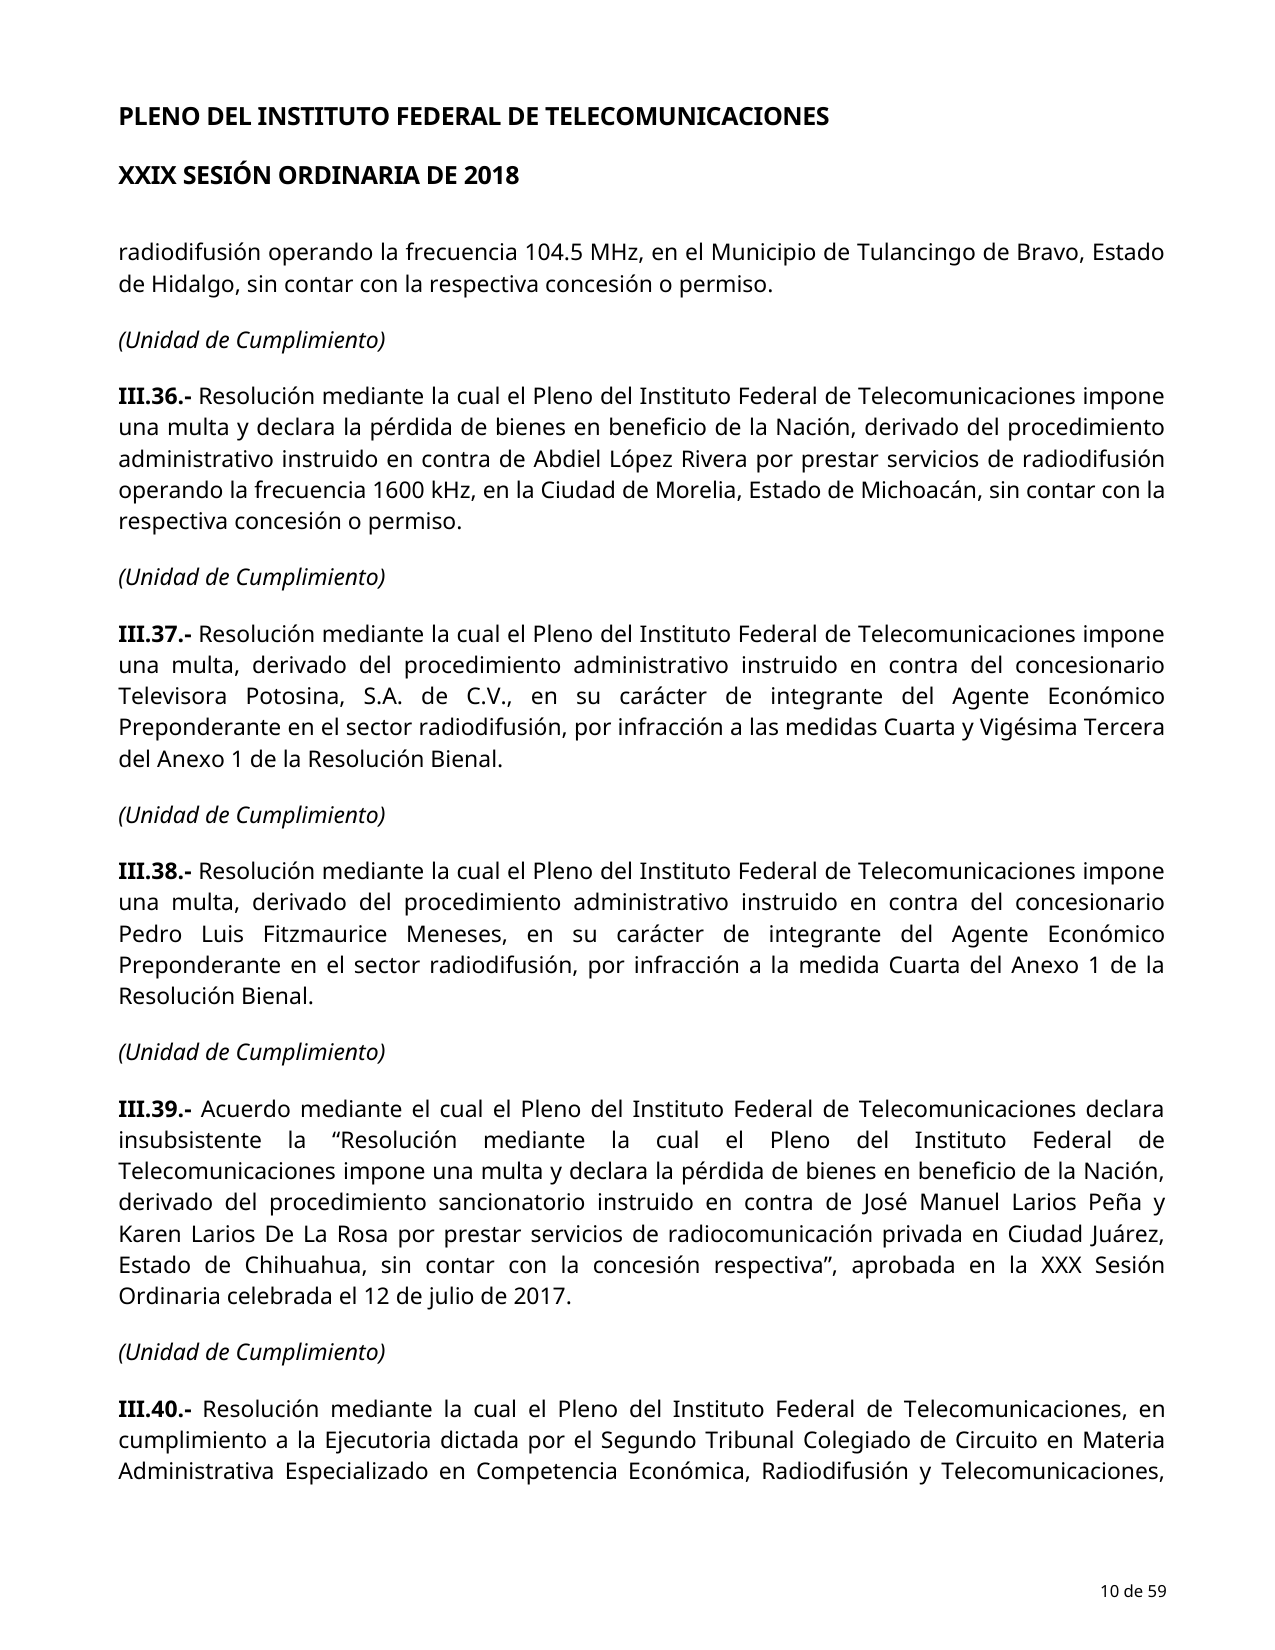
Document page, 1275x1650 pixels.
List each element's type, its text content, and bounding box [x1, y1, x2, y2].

text III.39.- Acuerdo mediante el cual el Pleno del Instituto Federal de Telecomunicaciones declara insubsistente la “Resolución mediante la cual el Pleno del Instituto Federal de Telecomunicaciones impone una multa y declara la pérdida de bienes en beneficio de la Nación, derivado del procedimiento sancionatorio instruido en contra de José Manuel Larios Peña y Karen Larios De La Rosa por prestar servicios de radiocomunicación privada en Ciudad Juárez, Estado de Chihuahua, sin contar con la concesión respectiva”, aprobada en la XXX Sesión Ordinaria celebrada el 12 de julio de 2017. [118, 1092, 1166, 1311]
text (Unidad de Cumplimiento) [118, 1036, 1166, 1067]
text III.38.- Resolución mediante la cual el Pleno del Instituto Federal de Telecomunicaciones impone una multa, derivado del procedimiento administrativo instruido en contra del concesionario Pedro Luis Fitzmaurice Meneses, en su carácter de integrante del Agente Económico Preponderante en el sector radiodifusión, por infracción a la medida Cuarta del Anexo 1 de la Resolución Bienal. [118, 855, 1166, 1011]
text (Unidad de Cumplimiento) [118, 561, 1166, 592]
text (Unidad de Cumplimiento) [118, 799, 1166, 830]
text (Unidad de Cumplimiento) [118, 324, 1166, 355]
text (Unidad de Cumplimiento) [118, 1336, 1166, 1367]
text III.36.- Resolución mediante la cual el Pleno del Instituto Federal de Telecomunicaciones impone una multa y declara la pérdida de bienes en beneficio de la Nación, derivado del procedimiento administrativo instruido en contra de Abdiel López Rivera por prestar servicios de radiodifusión operando la frecuencia 1600 kHz, en la Ciudad de Morelia, Estado de Michoacán, sin contar con la respectiva concesión o permiso. [118, 380, 1166, 536]
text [118, 236, 1166, 299]
text III.37.- Resolución mediante la cual el Pleno del Instituto Federal de Telecomunicaciones impone una multa, derivado del procedimiento administrativo instruido en contra del concesionario Televisora Potosina, S.A. de C.V., en su carácter de integrante del Agente Económico Preponderante en el sector radiodifusión, por infracción a las medidas Cuarta y Vigésima Tercera del Anexo 1 de la Resolución Bienal. [118, 617, 1166, 774]
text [118, 1392, 1166, 1486]
